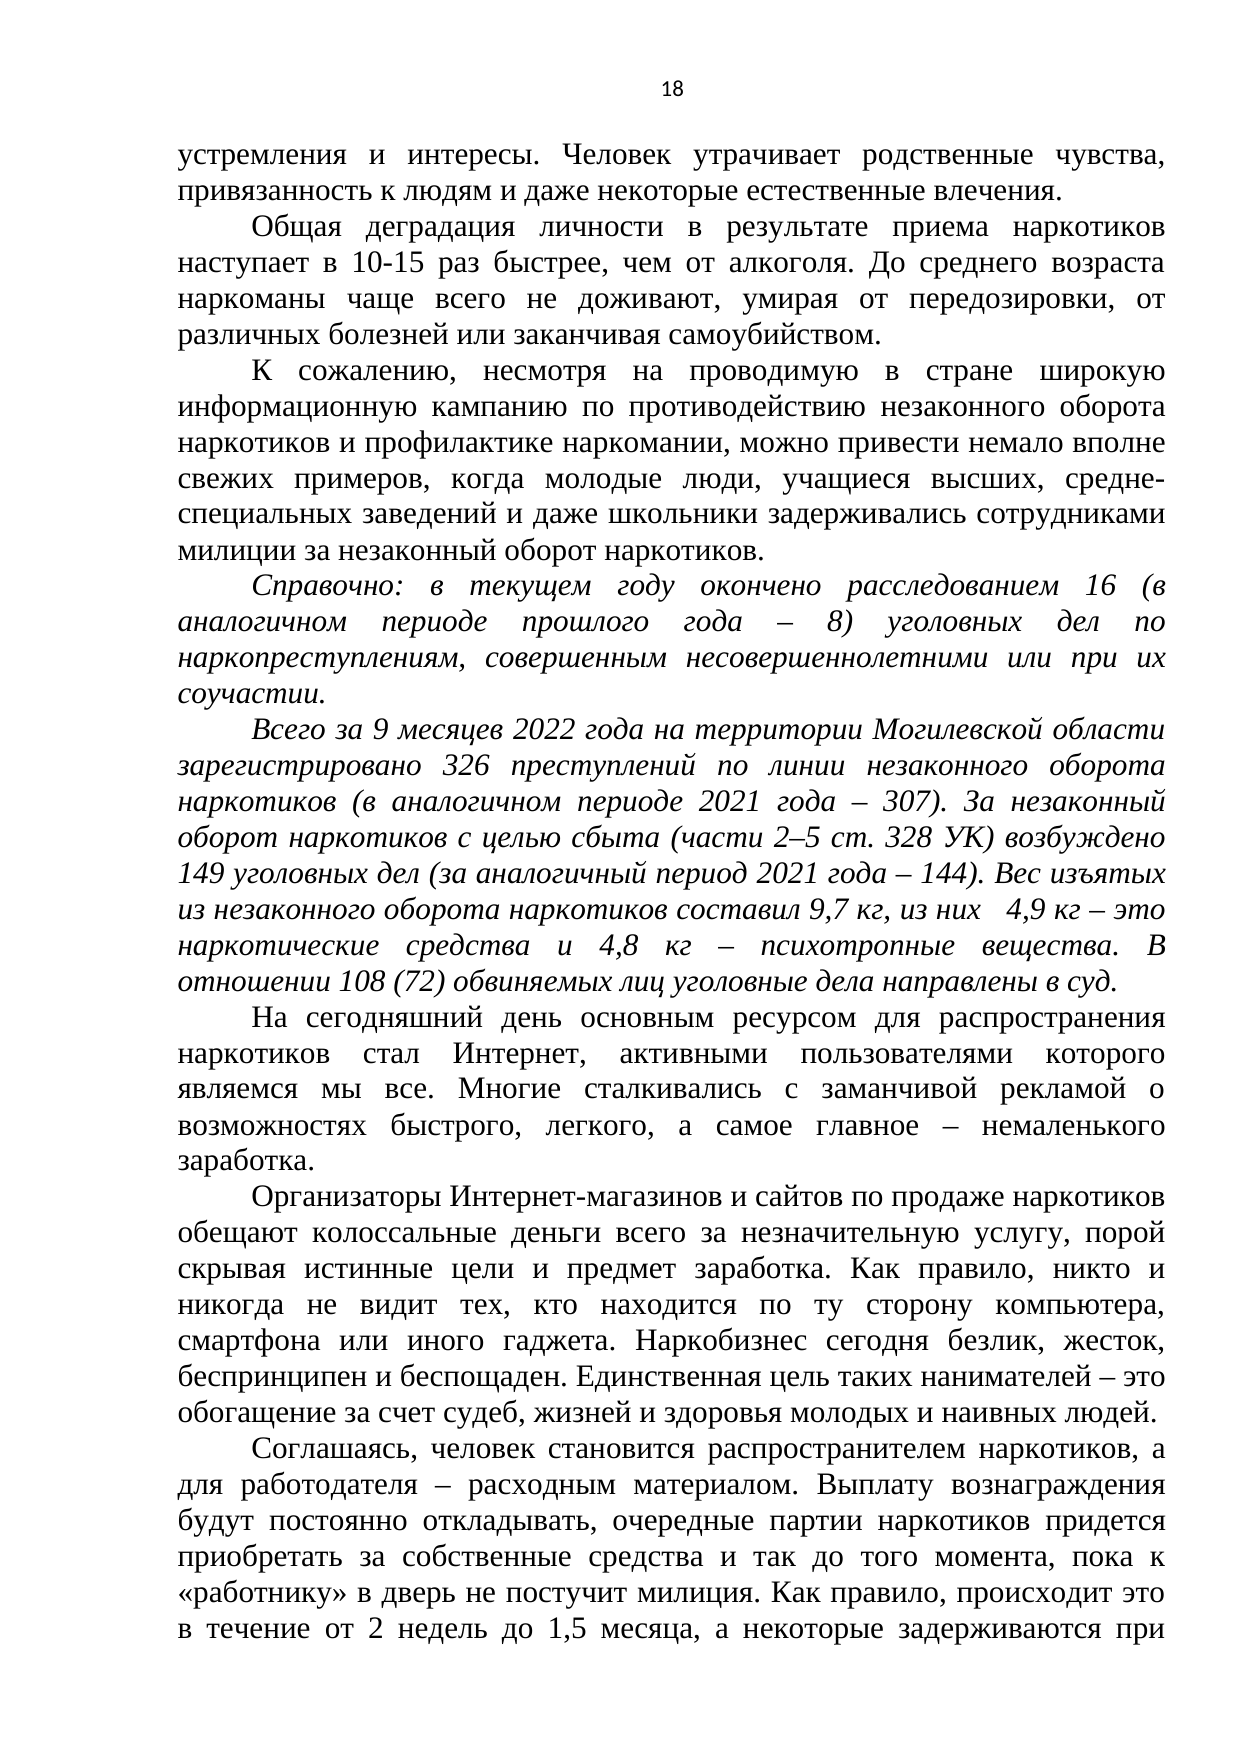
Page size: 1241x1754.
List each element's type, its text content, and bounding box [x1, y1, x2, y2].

text К сожалению, несмотря на проводимую в стране широкую информационную кампанию по противодействию незаконного оборота наркотиков и профилактике наркомании, можно привести немало вполне свежих примеров, когда молодые люди, учащиеся высших, средне-специальных заведений и даже школьники задерживались сотрудниками милиции за незаконный оборот наркотиков. [177, 351, 1167, 567]
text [177, 135, 1167, 207]
text Организаторы Интернет-магазинов и сайтов по продаже наркотиков обещают колоссальные деньги всего за незначительную услугу, порой скрывая истинные цели и предмет заработка. Как правило, никто и никогда не видит тех, кто находится по ту сторону компьютера, смартфона или иного гаджета. Наркобизнес сегодня безлик, жесток, беспринципен и беспощаден. Единственная цель таких нанимателей – это обогащение за счет судеб, жизней и здоровья молодых и наивных людей. [177, 1178, 1167, 1429]
text Всего за 9 месяцев 2022 года на территории Могилевской области зарегистрировано 326 преступлений по линии незаконного оборота наркотиков (в аналогичном периоде 2021 года – 307). За незаконный оборот наркотиков с целью сбыта (части 2–5 ст. 328 УК) возбуждено 149 уголовных дел (за аналогичный период 2021 года – 144). Вес изъятых из незаконного оборота наркотиков составил 9,7 кг, из них 4,9 кг – это наркотические средства и 4,8 кг – психотропные вещества. В отношении 108 (72) обвиняемых лиц уголовные дела направлены в суд. [177, 710, 1167, 998]
text На сегодняшний день основным ресурсом для распространения наркотиков стал Интернет, активными пользователями которого являемся мы все. Многие сталкивались с заманчивой рекламой о возможностях быстрого, легкого, а самое главное – немаленького заработка. [177, 998, 1167, 1178]
text Общая деградация личности в результате приема наркотиков наступает в 10-15 раз быстрее, чем от алкоголя. До среднего возраста наркоманы чаще всего не доживают, умирая от передозировки, от различных болезней или заканчивая самоубийством. [177, 207, 1167, 351]
text Справочно: в текущем году окончено расследованием 16 (в аналогичном периоде прошлого года – 8) уголовных дел по наркопреступлениям, совершенным несовершеннолетними или при их соучастии. [177, 567, 1167, 710]
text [177, 1429, 1167, 1645]
